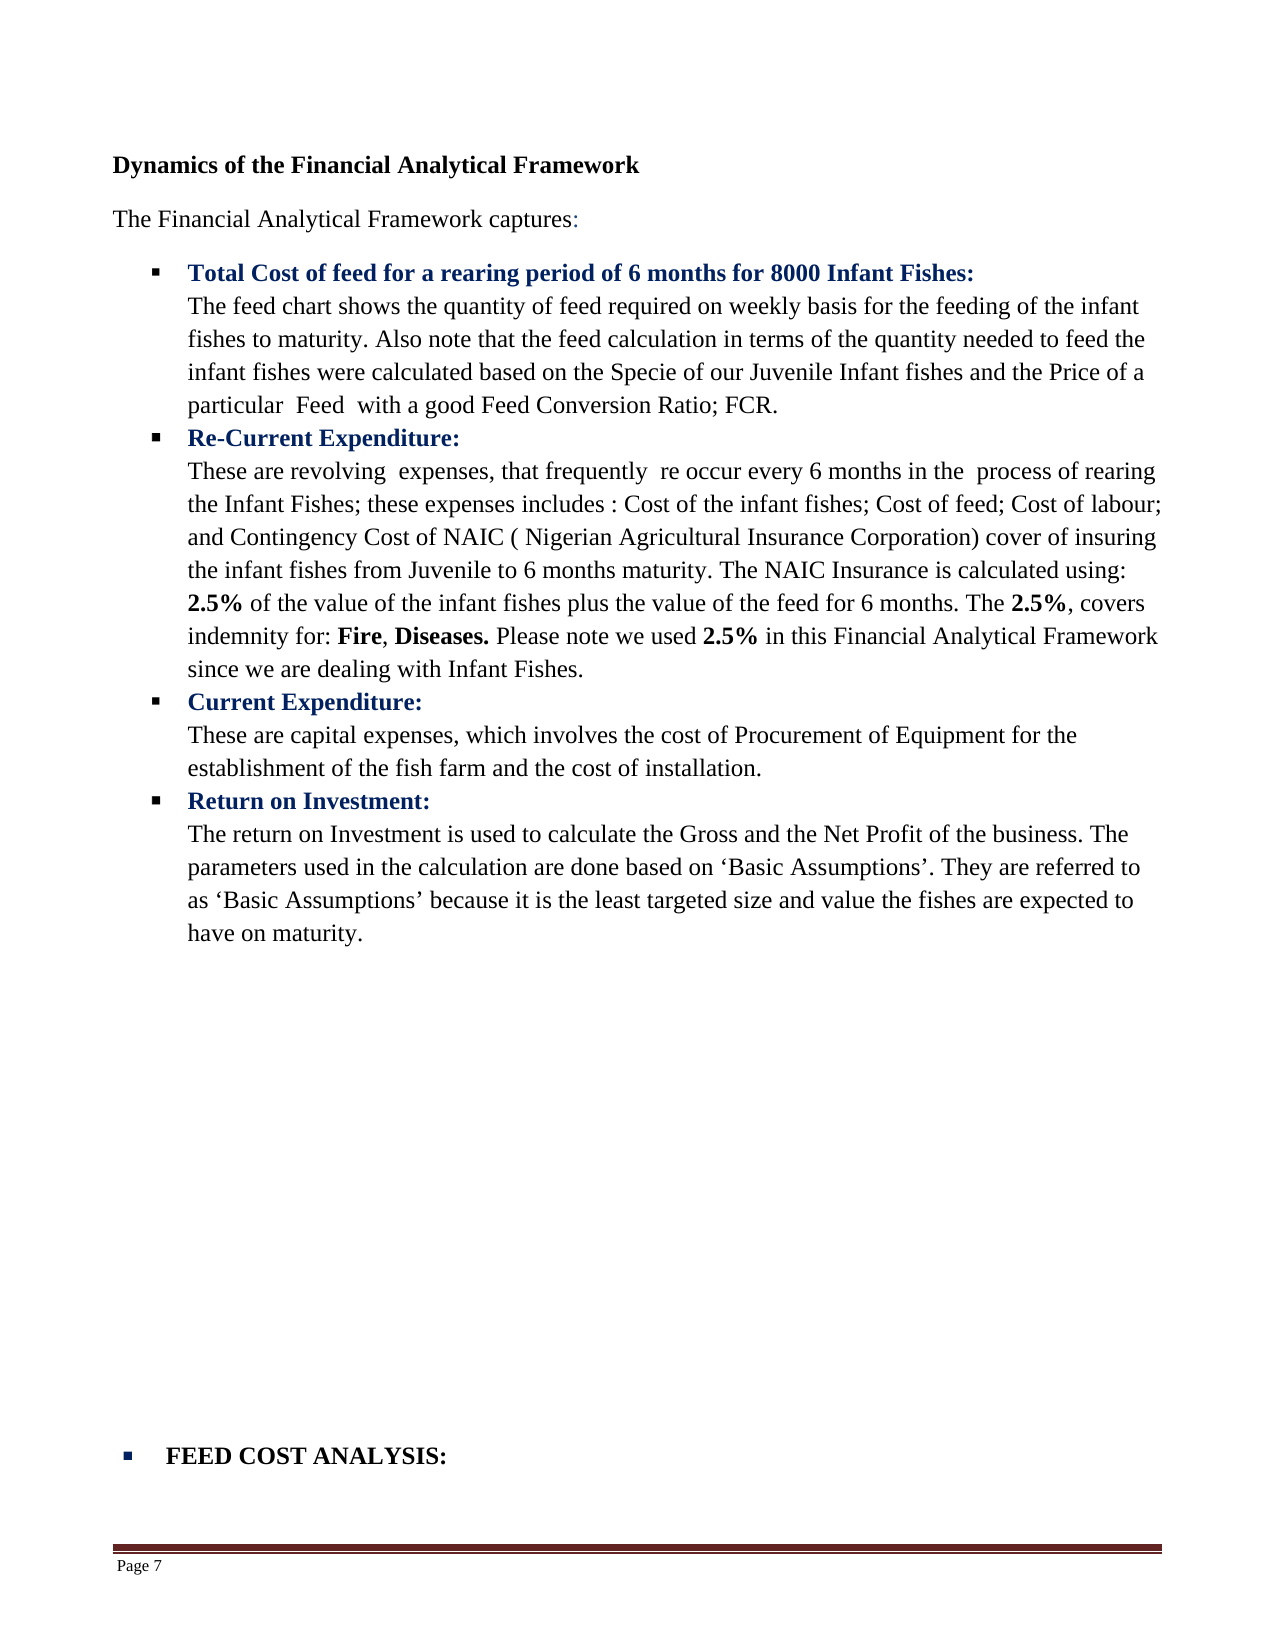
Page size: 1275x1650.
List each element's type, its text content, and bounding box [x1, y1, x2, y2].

text The Financial Analytical Framework captures: [112, 204, 1162, 233]
text Dynamics of the Financial Analytical Framework [112, 150, 1162, 179]
list Current Expenditure: These are capital expenses, which involves the cost of Procurement of Equipment for the establishment of the fish farm and the cost of installation. [150, 687, 1162, 782]
list FEED COST ANALYSIS: [122, 1441, 1162, 1470]
list Total Cost of feed for a rearing period of 6 months for 8000 Infant Fishes: The feed chart shows the quantity of feed required on weekly basis for the feeding of the infant fishes to maturity. Also note that the feed calculation in terms of the quantity needed to feed the infant fishes were calculated based on the Specie of our Juvenile Infant fishes and the Price of a particular Feed with a good Feed Conversion Ratio; FCR. [150, 258, 1162, 418]
list Return on Investment: The return on Investment is used to calculate the Gross and the Net Profit of the business. The parameters used in the calculation are done based on ‘Basic Assumptions’. They are referred to as ‘Basic Assumptions’ because it is the least targeted size and value the fishes are expected to have on maturity. [150, 786, 1162, 947]
list Re-Current Expenditure: These are revolving expenses, that frequently re occur every 6 months in the process of rearing the Infant Fishes; these expenses includes : Cost of the infant fishes; Cost of feed; Cost of labour; and Contingency Cost of NAIC ( Nigerian Agricultural Insurance Corporation) cover of insuring the infant fishes from Juvenile to 6 months maturity. The NAIC Insurance is calculated using: 2.5% of the value of the infant fishes plus the value of the feed for 6 months. The 2.5%, covers indemnity for: Fire, Diseases. Please note we used 2.5% in this Financial Analytical Framework since we are dealing with Infant Fishes. [150, 423, 1162, 683]
